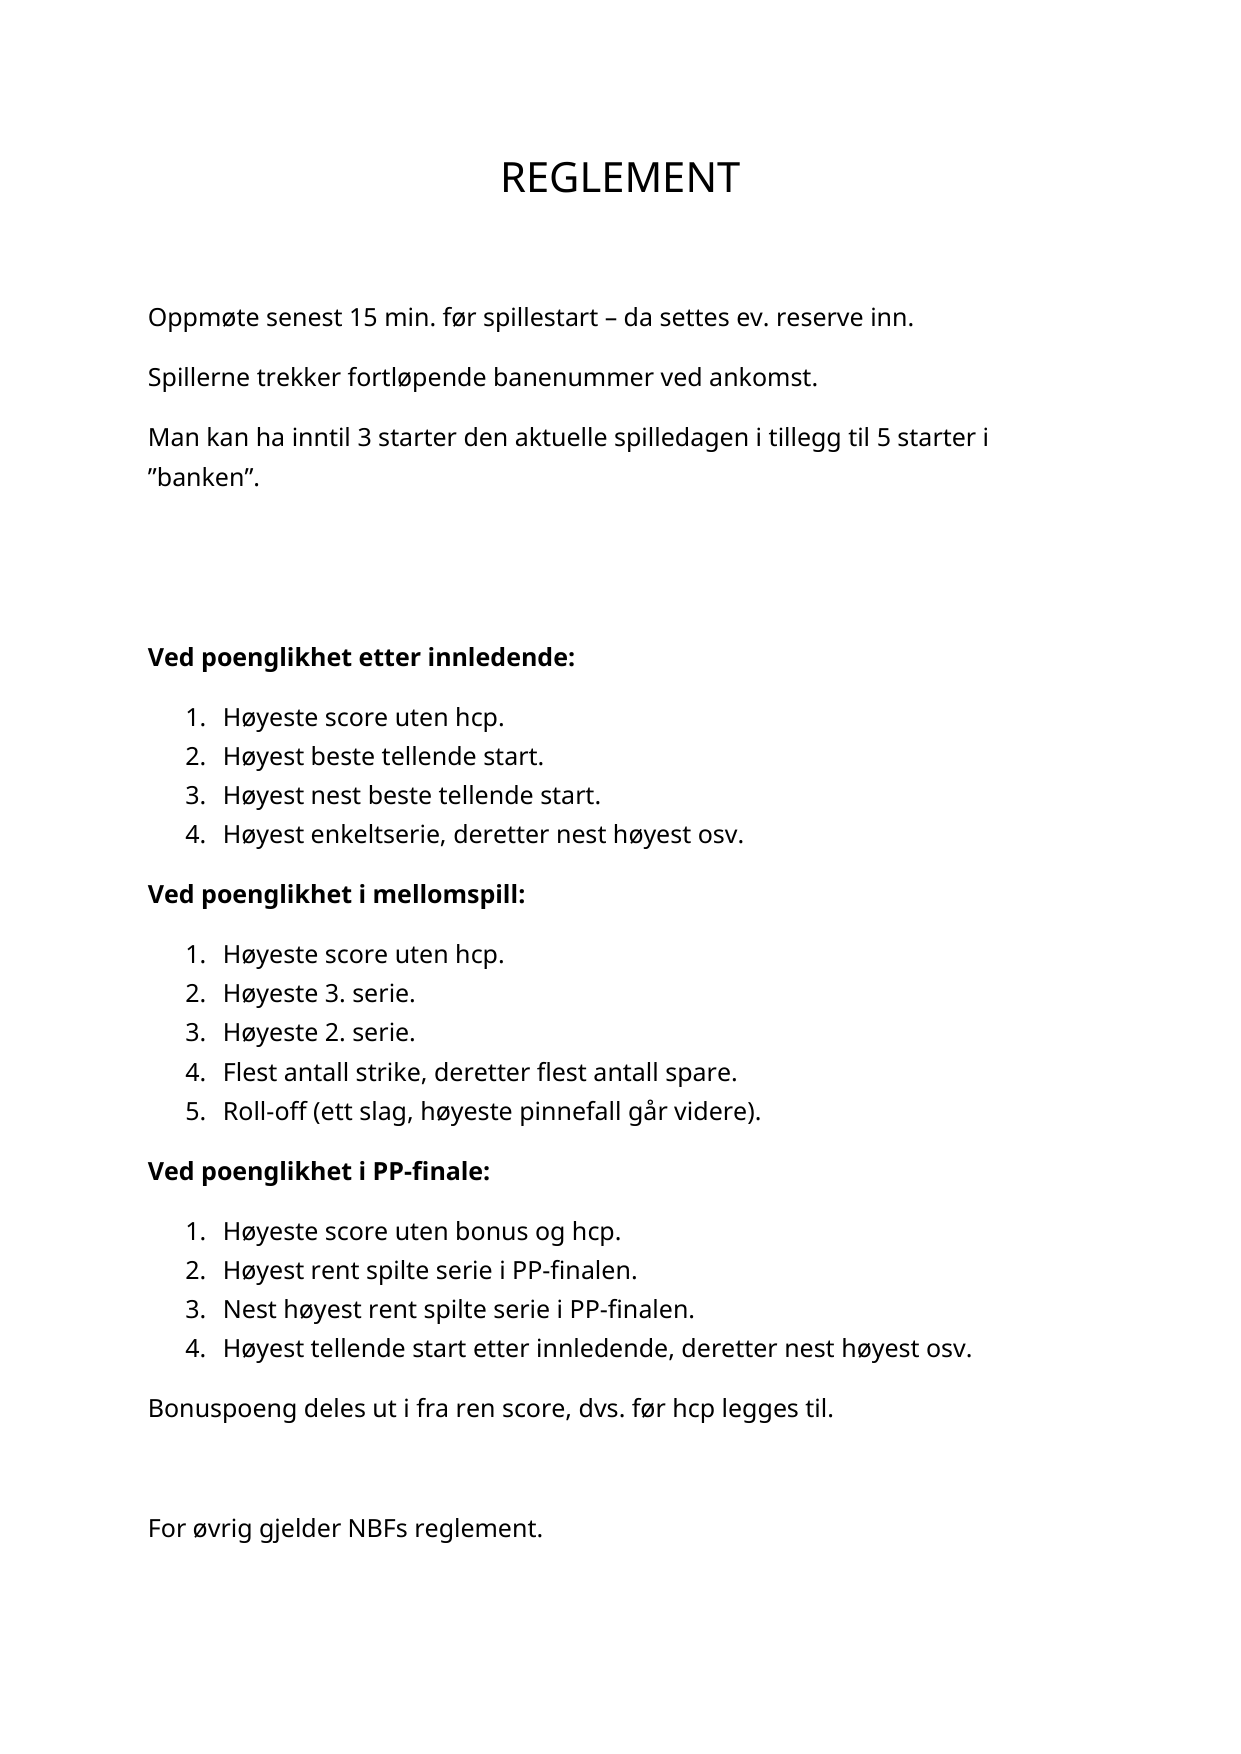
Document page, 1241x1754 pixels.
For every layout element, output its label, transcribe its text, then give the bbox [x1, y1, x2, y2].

list Nest høyest rent spilte serie i PP-finalen. [185, 1292, 1093, 1326]
list Høyest tellende start etter innledende, deretter nest høyest osv. [185, 1331, 1093, 1365]
list Flest antall strike, deretter flest antall spare. [185, 1054, 1093, 1088]
text Bonuspoeng deles ut i fra ren score, dvs. før hcp legges til. [148, 1391, 1093, 1425]
list Høyest enkeltserie, deretter nest høyest osv. [185, 817, 1093, 851]
text Ved poenglikhet i mellomspill: [148, 877, 1093, 911]
list Høyest rent spilte serie i PP-finalen. [185, 1253, 1093, 1287]
list Høyeste 3. serie. [185, 976, 1093, 1010]
text Man kan ha inntil 3 starter den aktuelle spilledagen i tillegg til 5 starter i ”banken”. [148, 420, 1093, 493]
list Roll-off (ett slag, høyeste pinnefall går videre). [185, 1093, 1093, 1127]
text For øvrig gjelder NBFs reglement. [148, 1511, 1093, 1545]
list Høyest beste tellende start. [185, 738, 1093, 772]
text Spillerne trekker fortløpende banenummer ved ankomst. [148, 360, 1093, 394]
list Høyeste score uten hcp. [185, 937, 1093, 971]
text REGLEMENT [148, 148, 1093, 204]
list Høyeste 2. serie. [185, 1015, 1093, 1049]
text Oppmøte senest 15 min. før spillestart – da settes ev. reserve inn. [148, 300, 1093, 334]
list Høyeste score uten hcp. [185, 699, 1093, 733]
list Høyest nest beste tellende start. [185, 778, 1093, 812]
text Ved poenglikhet etter innledende: [148, 639, 1093, 673]
list Høyeste score uten bonus og hcp. [185, 1213, 1093, 1247]
text Ved poenglikhet i PP-finale: [148, 1153, 1093, 1187]
